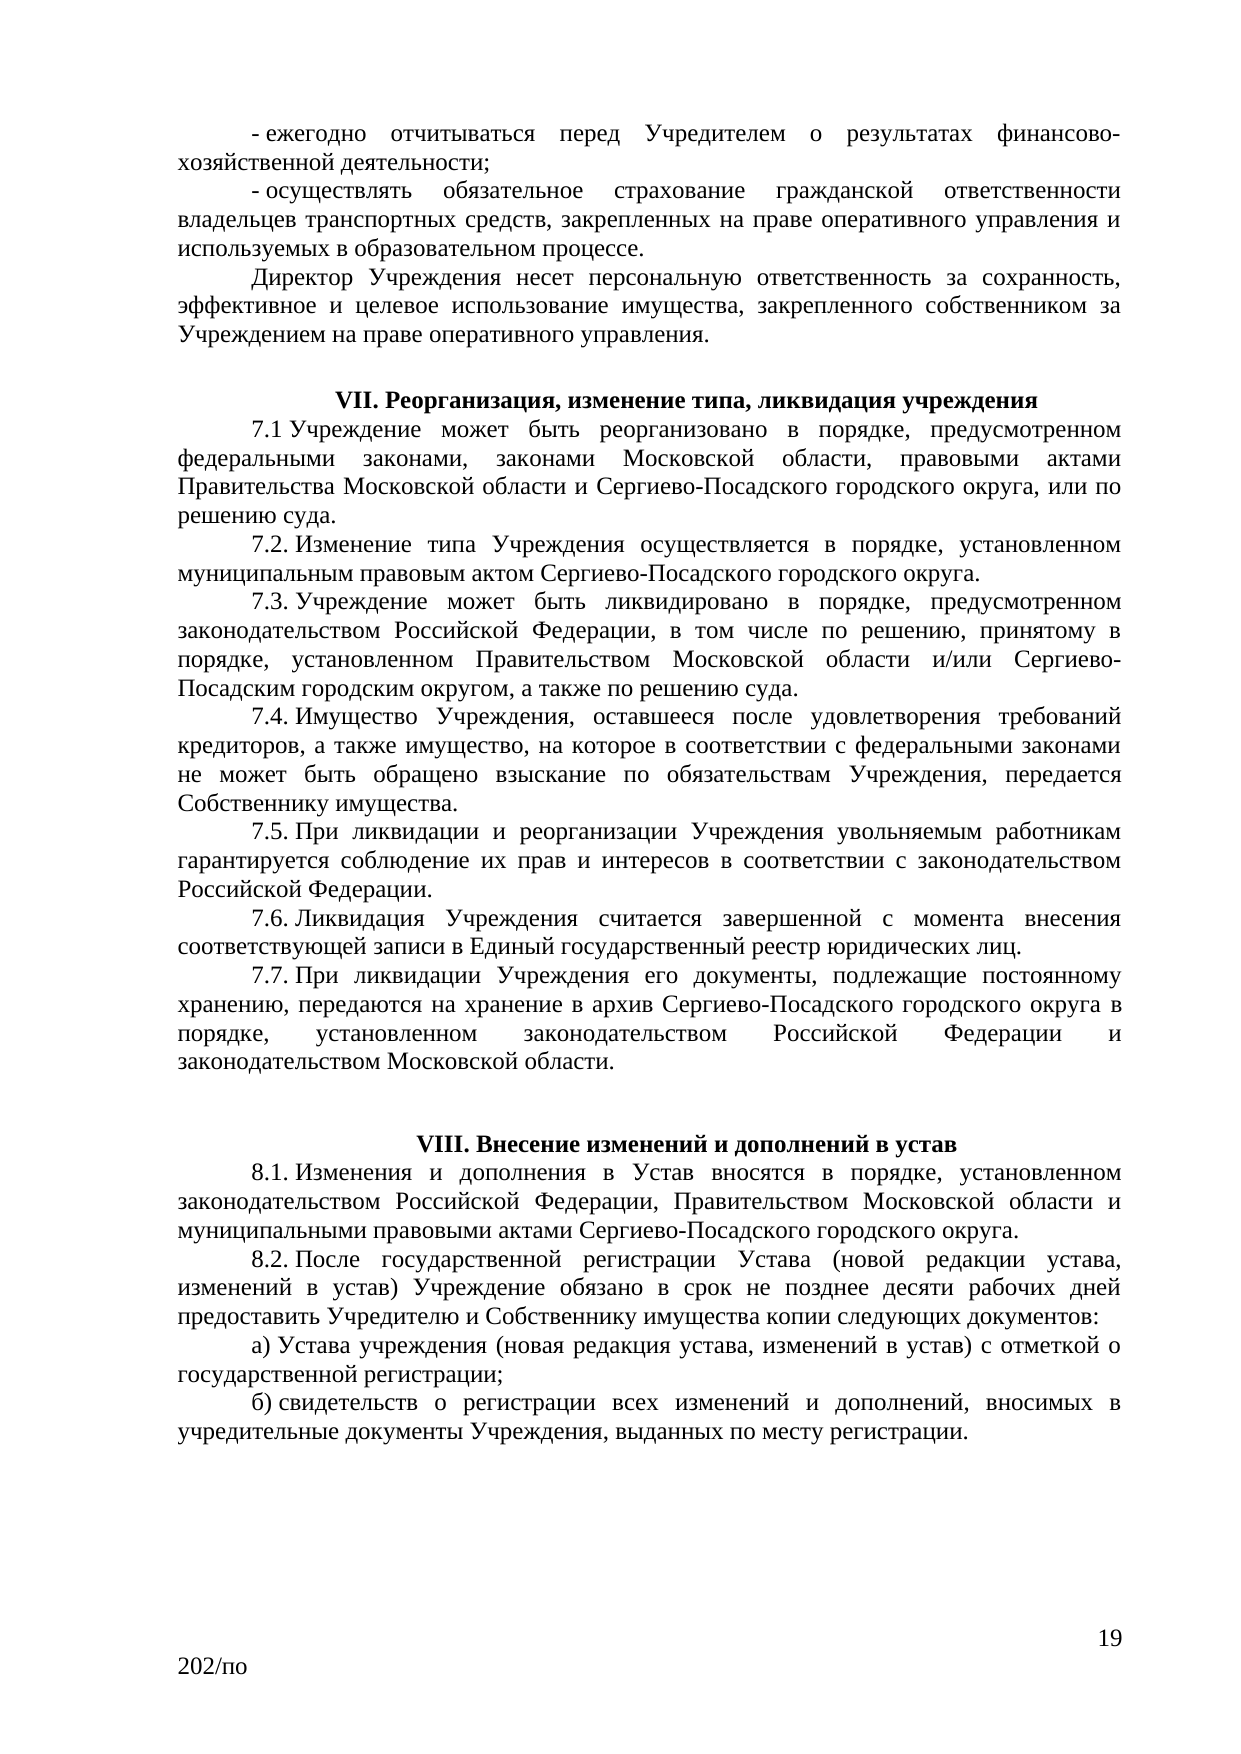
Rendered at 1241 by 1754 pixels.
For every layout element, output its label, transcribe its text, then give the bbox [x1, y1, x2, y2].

text а) Устава учреждения (новая редакция устава, изменений в устав) с отметкой о государственной регистрации; [177, 1330, 1122, 1387]
text 7.1 Учреждение может быть реорганизовано в порядке, предусмотренном федеральными законами, законами Московской области, правовыми актами Правительства Московской области и Сергиево-Посадского городского округа, или по решению суда. [177, 414, 1122, 529]
text 7.3. Учреждение может быть ликвидировано в порядке, предусмотренном законодательством Российской Федерации, в том числе по решению, принятому в порядке, установленном Правительством Московской области и/или Сергиево-Посадским городским округом, а также по решению суда. [177, 586, 1122, 701]
text 7.4. Имущество Учреждения, оставшееся после удовлетворения требований кредиторов, а также имущество, на которое в соответствии с федеральными законами не может быть обращено взыскание по обязательствам Учреждения, передается Собственнику имущества. [177, 701, 1122, 816]
text 7.2. Изменение типа Учреждения осуществляется в порядке, установленном муниципальным правовым актом Сергиево-Посадского городского округа. [177, 529, 1122, 586]
text - ежегодно отчитываться перед Учредителем о результатах финансово-хозяйственной деятельности; [177, 118, 1122, 176]
text 7.7. При ликвидации Учреждения его документы, подлежащие постоянному хранению, передаются на хранение в архив Сергиево-Посадского городского округа в порядке, установленном законодательством Российской Федерации и законодательством Московской области. [177, 960, 1122, 1075]
text Директор Учреждения несет персональную ответственность за сохранность, эффективное и целевое использование имущества, закрепленного собственником за Учреждением на праве оперативного управления. [177, 262, 1122, 348]
text 8.1. Изменения и дополнения в Устав вносятся в порядке, установленном законодательством Российской Федерации, Правительством Московской области и муниципальными правовыми актами Сергиево-Посадского городского округа. [177, 1157, 1122, 1244]
text 8.2. После государственной регистрации Устава (новой редакции устава, изменений в устав) Учреждение обязано в срок не позднее десяти рабочих дней предоставить Учредителю и Собственнику имущества копии следующих документов: [177, 1244, 1122, 1330]
text - осуществлять обязательное страхование гражданской ответственности владельцев транспортных средств, закрепленных на праве оперативного управления и используемых в образовательном процессе. [177, 176, 1122, 262]
text VIII. Внесение изменений и дополнений в устав [177, 1129, 1122, 1157]
text б) свидетельств о регистрации всех изменений и дополнений, вносимых в учредительные документы Учреждения, выданных по месту регистрации. [177, 1387, 1122, 1445]
text VII. Реорганизация, изменение типа, ликвидация учреждения [177, 385, 1122, 414]
text 7.5. При ликвидации и реорганизации Учреждения увольняемым работникам гарантируется соблюдение их прав и интересов в соответствии с законодательством Российской Федерации. [177, 816, 1122, 903]
text 7.6. Ликвидация Учреждения считается завершенной с момента внесения соответствующей записи в Единый государственный реестр юридических лиц. [177, 903, 1122, 960]
